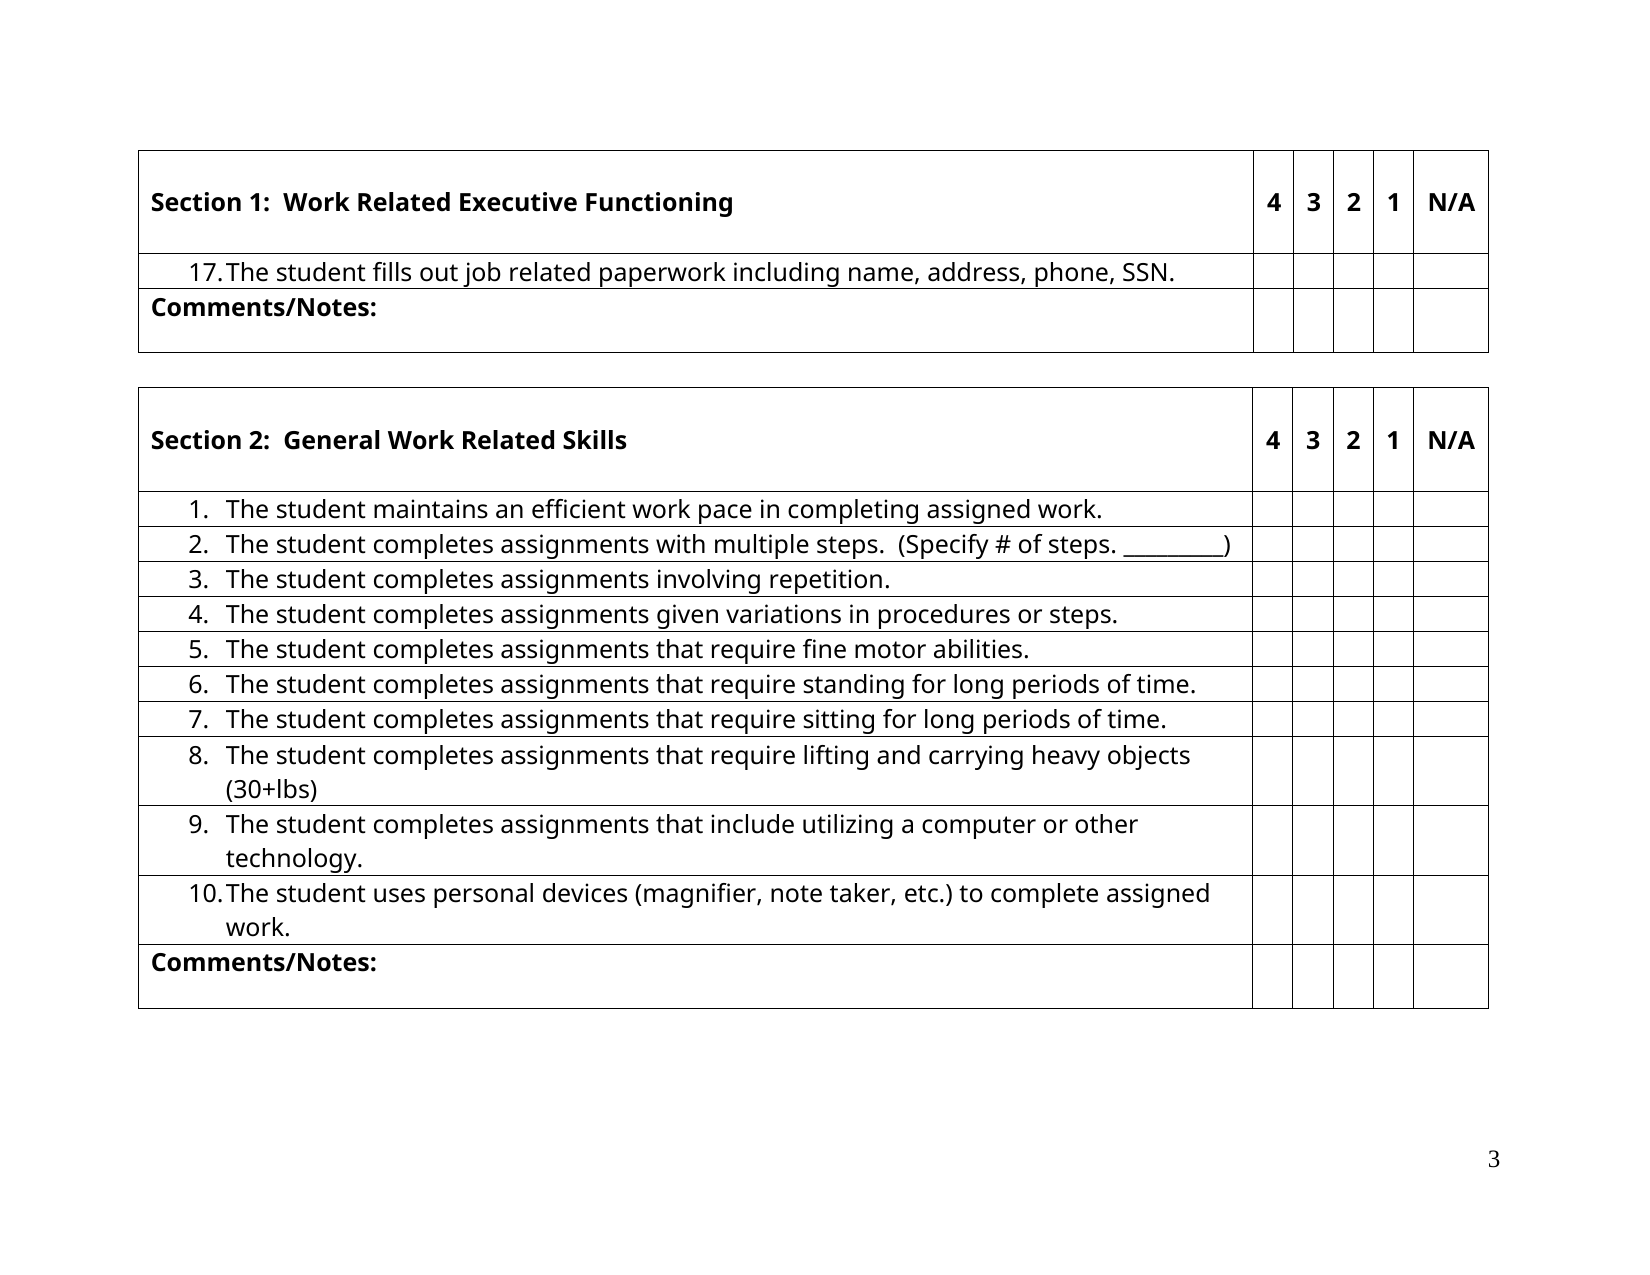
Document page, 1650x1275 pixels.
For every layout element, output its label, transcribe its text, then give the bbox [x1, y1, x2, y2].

table_cell [1254, 254, 1293, 288]
table_cell [1293, 667, 1333, 701]
table_cell [1334, 289, 1373, 352]
table_cell The student completes assignments with multiple steps. (Specify # of steps. _________) [139, 527, 1252, 561]
table_cell [1414, 632, 1488, 666]
table_cell [1414, 945, 1488, 1008]
table_cell The student fills out job related paperwork including name, address, phone, SSN. [139, 254, 1253, 288]
table_cell [1334, 492, 1373, 526]
table_cell [1294, 254, 1333, 288]
table_cell [1374, 945, 1413, 1008]
table_cell [1253, 492, 1292, 526]
table_cell [1253, 806, 1292, 874]
table_cell [1253, 945, 1292, 1008]
table_cell [1253, 597, 1292, 631]
table_cell [1334, 806, 1373, 874]
table_cell [1334, 527, 1373, 561]
table_cell The student uses personal devices (magnifier, note taker, etc.) to complete assigned work. [139, 876, 1252, 944]
table_cell The student completes assignments given variations in procedures or steps. [139, 597, 1252, 631]
table_cell [1253, 737, 1292, 805]
table_cell [1414, 737, 1488, 805]
table_cell [1414, 289, 1488, 352]
table_header 2 [1334, 388, 1373, 491]
table_cell [1334, 702, 1373, 736]
table_cell [1414, 562, 1488, 596]
table_cell [1334, 597, 1373, 631]
table_header 1 [1374, 388, 1413, 491]
table_cell [1374, 492, 1413, 526]
table_header 3 [1293, 388, 1333, 491]
table_cell [1374, 597, 1413, 631]
table_cell [1334, 945, 1373, 1008]
table_cell [1334, 737, 1373, 805]
table_cell [1374, 667, 1413, 701]
table_header 3 [1294, 151, 1333, 253]
table_cell [1253, 562, 1292, 596]
table_cell [1374, 737, 1413, 805]
table_cell The student maintains an efficient work pace in completing assigned work. [139, 492, 1252, 526]
table_cell [1414, 254, 1488, 288]
table_cell [1253, 632, 1292, 666]
table_cell [1334, 667, 1373, 701]
table_cell [1374, 562, 1413, 596]
table_cell [1293, 876, 1333, 944]
table_cell [1374, 632, 1413, 666]
table_cell [1293, 597, 1333, 631]
table_cell The student completes assignments involving repetition. [139, 562, 1252, 596]
table_cell The student completes assignments that require fine motor abilities. [139, 632, 1252, 666]
table_cell [1374, 254, 1413, 288]
table_cell [1293, 562, 1333, 596]
table_cell Comments/Notes: [139, 945, 1252, 1008]
table_header N/A [1414, 151, 1488, 253]
table_cell [1334, 254, 1373, 288]
table_cell [1414, 597, 1488, 631]
table_cell [1374, 806, 1413, 874]
table_cell [1253, 527, 1292, 561]
table_cell [1414, 492, 1488, 526]
table_cell [1293, 527, 1333, 561]
table_cell [1374, 289, 1413, 352]
table_cell [1334, 562, 1373, 596]
table_cell [1253, 876, 1292, 944]
table_header 4 [1254, 151, 1293, 253]
table_header 4 [1253, 388, 1292, 491]
table_cell [1414, 527, 1488, 561]
table_cell The student completes assignments that require lifting and carrying heavy objects (30+lbs) [139, 737, 1252, 805]
table_cell The student completes assignments that require sitting for long periods of time. [139, 702, 1252, 736]
table_cell [1334, 632, 1373, 666]
table_cell [1293, 492, 1333, 526]
table_cell [1414, 702, 1488, 736]
table_cell [1294, 289, 1333, 352]
table_cell [1254, 289, 1293, 352]
table_cell [1414, 667, 1488, 701]
table_header 1 [1374, 151, 1413, 253]
table_cell [1334, 876, 1373, 944]
table_cell The student completes assignments that include utilizing a computer or other technology. [139, 806, 1252, 874]
table_cell [1414, 876, 1488, 944]
table_cell [1253, 667, 1292, 701]
table_cell [1293, 806, 1333, 874]
table_header Section 2: General Work Related Skills [139, 388, 1252, 491]
table_cell The student completes assignments that require standing for long periods of time. [139, 667, 1252, 701]
table_cell [1293, 945, 1333, 1008]
table_cell [1374, 527, 1413, 561]
table_header N/A [1414, 388, 1488, 491]
table_cell [1293, 632, 1333, 666]
table_header Section 1: Work Related Executive Functioning [139, 151, 1253, 253]
table_cell [1374, 702, 1413, 736]
table_cell [1414, 806, 1488, 874]
table_cell [1374, 876, 1413, 944]
table_cell [1293, 737, 1333, 805]
table_cell Comments/Notes: [139, 289, 1253, 352]
table_cell [1253, 702, 1292, 736]
table_header 2 [1334, 151, 1373, 253]
table_cell [1293, 702, 1333, 736]
